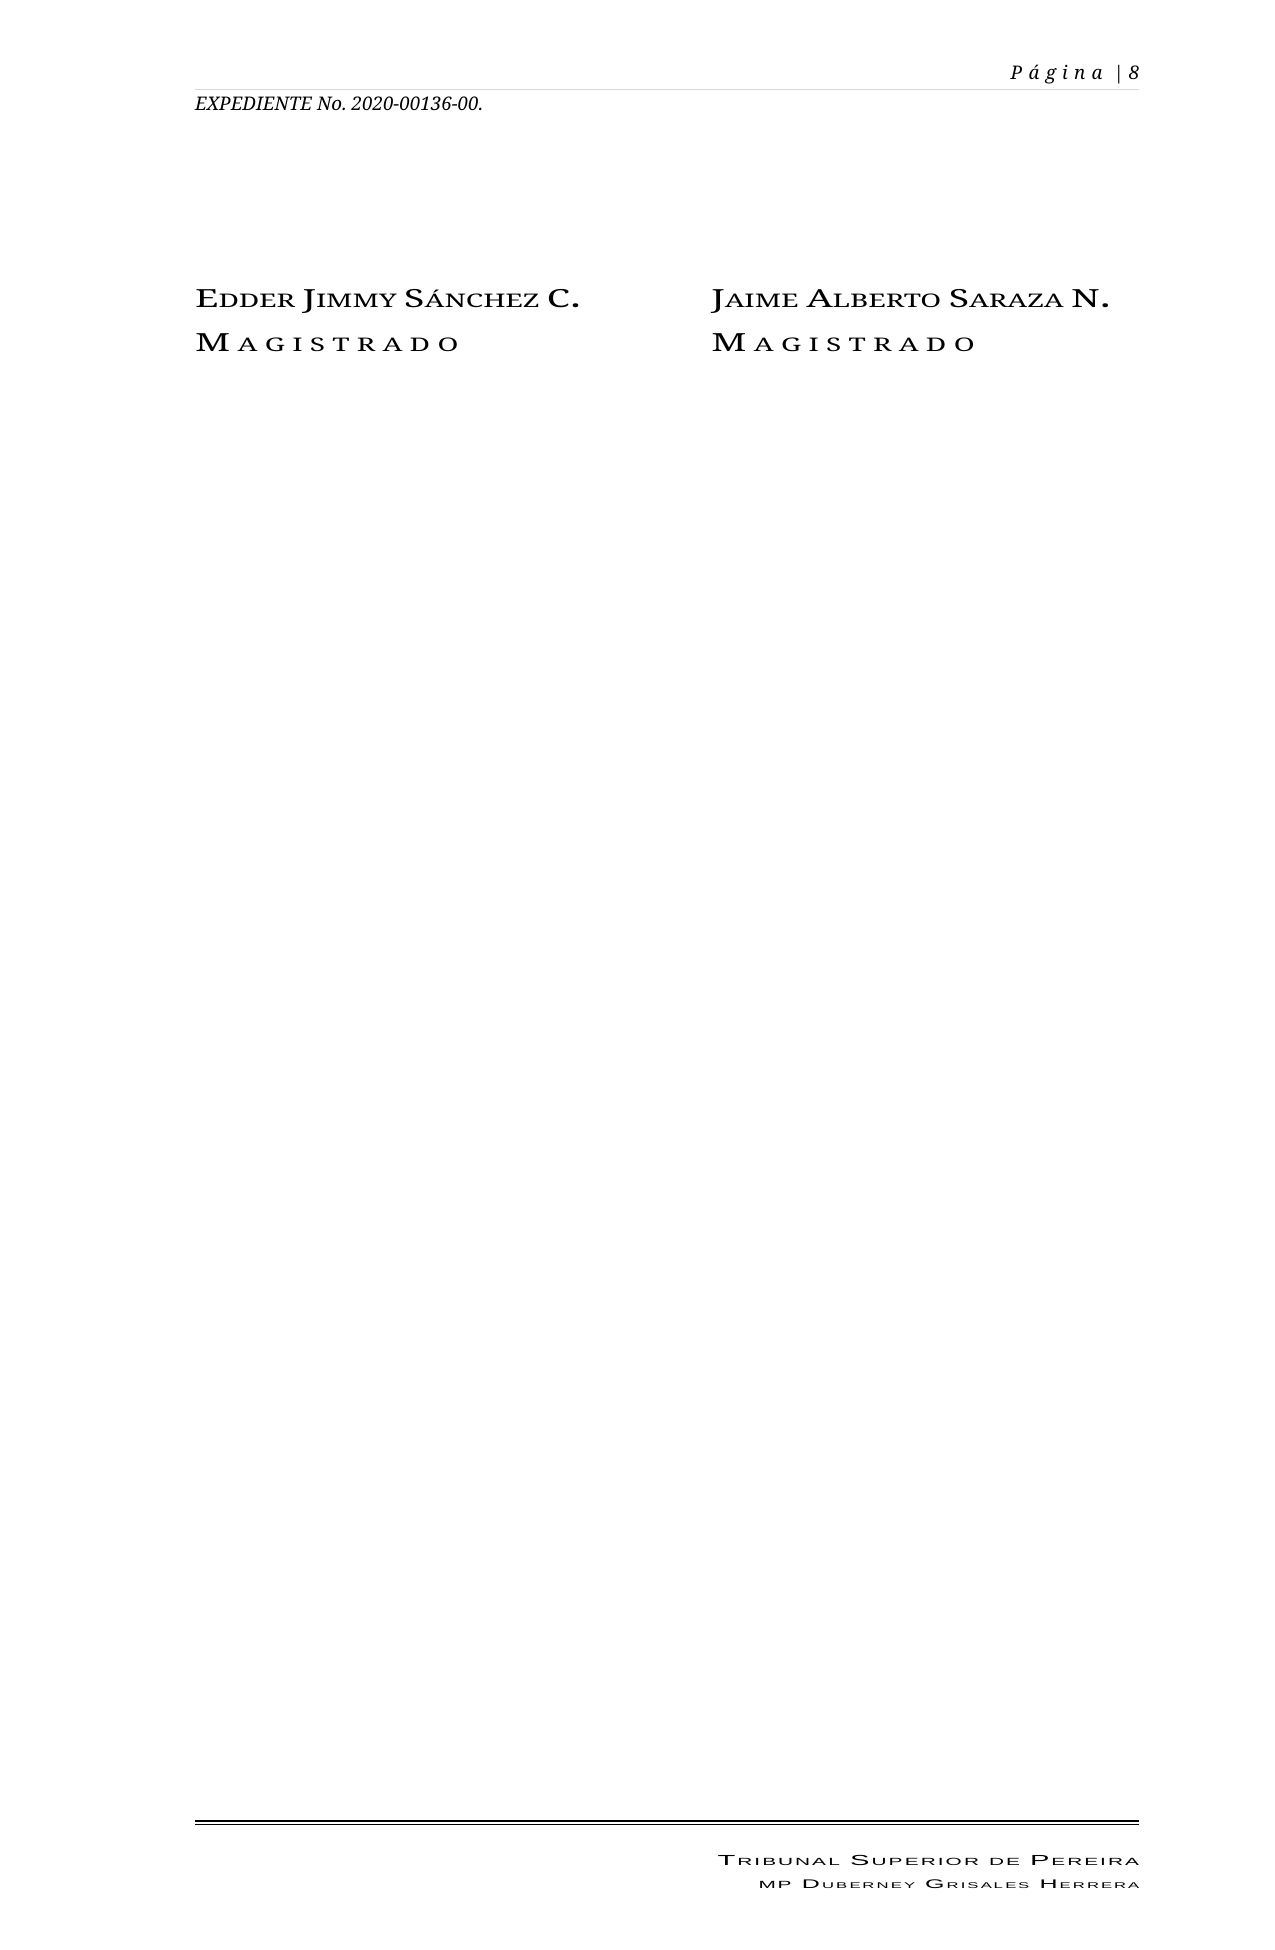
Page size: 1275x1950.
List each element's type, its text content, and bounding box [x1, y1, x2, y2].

text M A G I S T R A D O M A G I S T R A D O [195, 324, 1139, 358]
text EDDER JIMMY SÁNCHEZ C. JAIME ALBERTO SARAZA N. [195, 277, 1139, 316]
